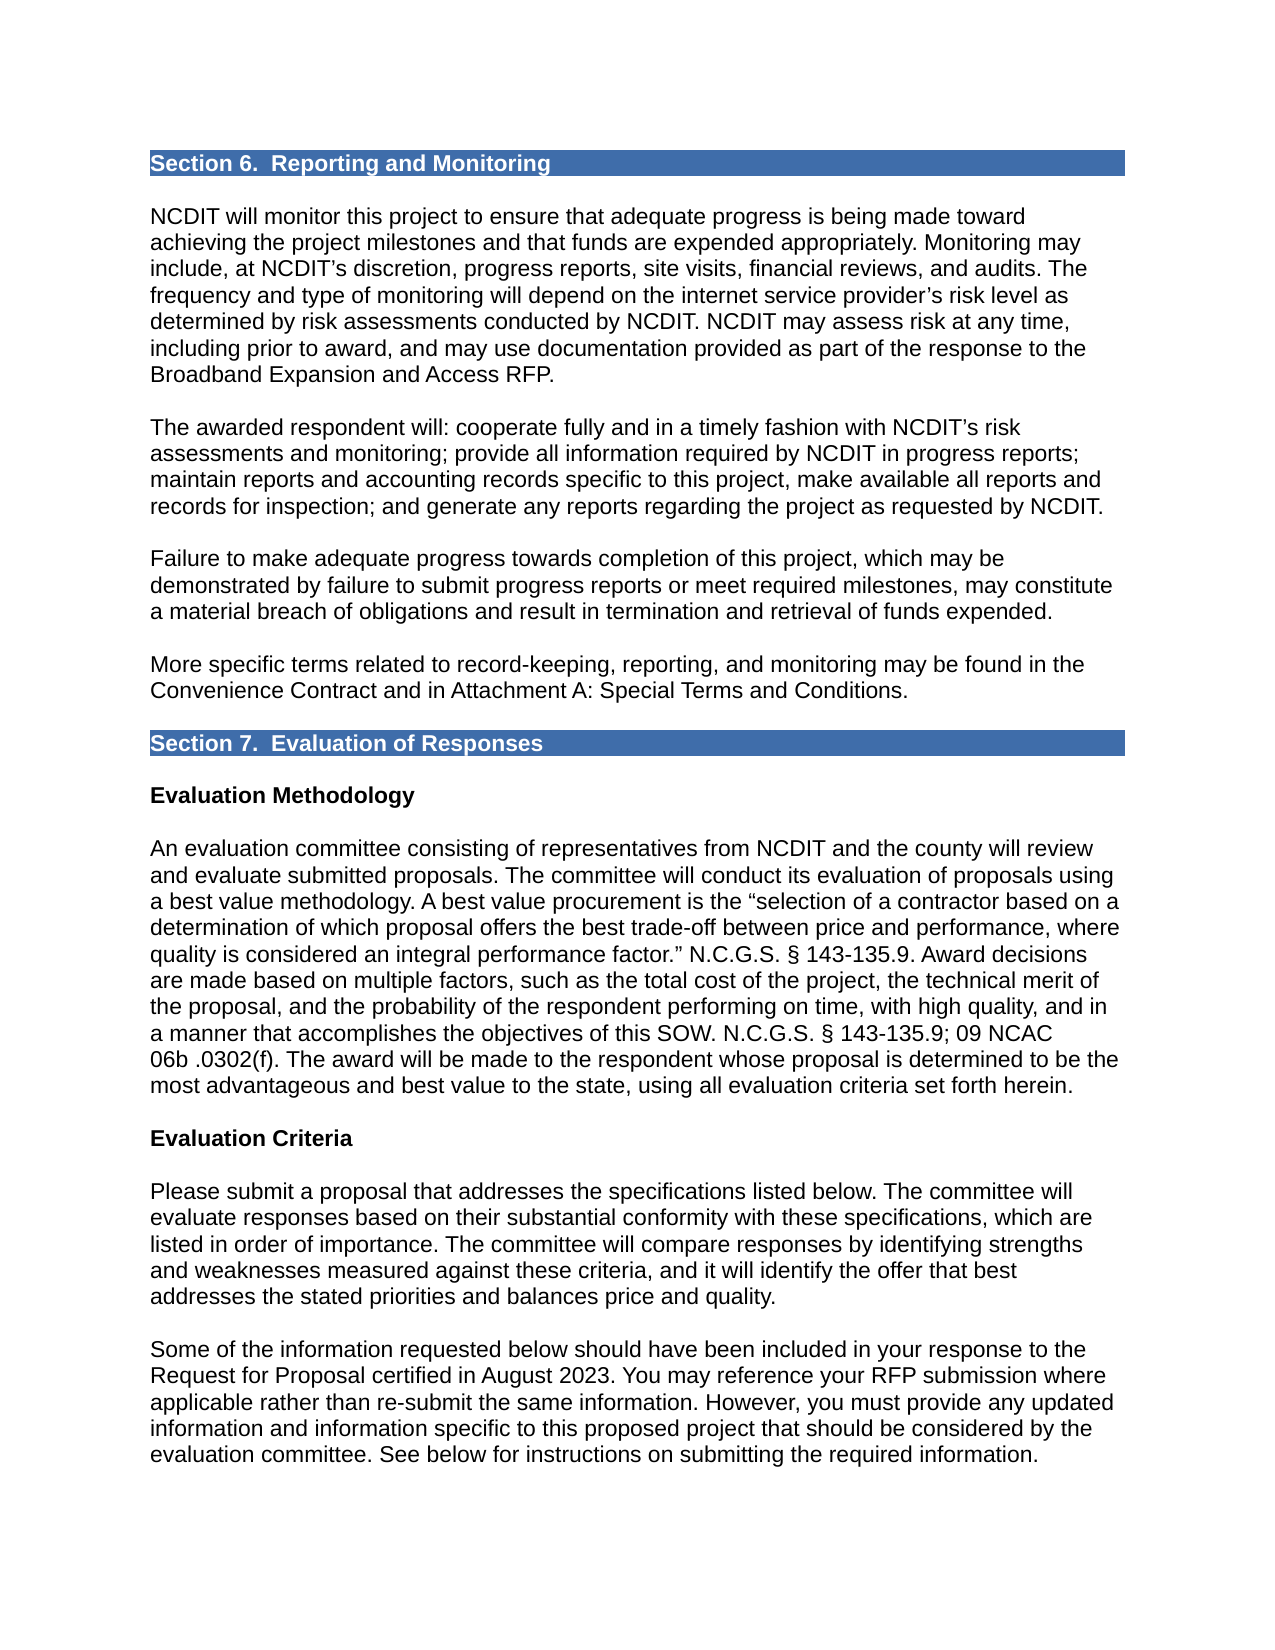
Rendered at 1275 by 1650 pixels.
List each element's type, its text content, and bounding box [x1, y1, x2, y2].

text More specific terms related to record-keeping, reporting, and monitoring may be found in the Convenience Contract and in Attachment A: Special Terms and Conditions. [150, 651, 1125, 703]
text Section 6. Reporting and Monitoring [150, 150, 1125, 176]
text The awarded respondent will: cooperate fully and in a timely fashion with NCDIT’s risk assessments and monitoring; provide all information required by NCDIT in progress reports; maintain reports and accounting records specific to this project, make available all reports and records for inspection; and generate any reports regarding the project as requested by NCDIT. [150, 413, 1125, 519]
text NCDIT will monitor this project to ensure that adequate progress is being made toward achieving the project milestones and that funds are expended appropriately. Monitoring may include, at NCDIT’s discretion, progress reports, site visits, financial reviews, and audits. The frequency and type of monitoring will depend on the internet service provider’s risk level as determined by risk assessments conducted by NCDIT. NCDIT may assess risk at any time, including prior to award, and may use documentation provided as part of the response to the Broadband Expansion and Access RFP. [150, 203, 1125, 387]
text An evaluation committee consisting of representatives from NCDIT and the county will review and evaluate submitted proposals. The committee will conduct its evaluation of proposals using a best value methodology. A best value procurement is the “selection of a contractor based on a determination of which proposal offers the best trade-off between price and performance, where quality is considered an integral performance factor.” N.C.G.S. § 143-135.9. Award decisions are made based on multiple factors, such as the total cost of the project, the technical merit of the proposal, and the probability of the respondent performing on time, with high quality, and in a manner that accomplishes the objectives of this SOW. N.C.G.S. § 143-135.9; 09 NCAC 06b .0302(f). The award will be made to the respondent whose proposal is determined to be the most advantageous and best value to the state, using all evaluation criteria set forth herein. [150, 835, 1125, 1099]
text Please submit a proposal that addresses the specifications listed below. The committee will evaluate responses based on their substantial conformity with these specifications, which are listed in order of importance. The committee will compare responses by identifying strengths and weaknesses measured against these criteria, and it will identify the offer that best addresses the stated priorities and balances price and quality. [150, 1178, 1125, 1309]
text Evaluation Methodology [150, 782, 1125, 809]
text Evaluation Criteria [150, 1125, 1125, 1151]
text Section 7. Evaluation of Responses [150, 730, 1125, 756]
text Some of the information requested below should have been included in your response to the Request for Proposal certified in August 2023. You may reference your RFP submission where applicable rather than re-submit the same information. However, you must provide any updated information and information specific to this proposed project that should be considered by the evaluation committee. See below for instructions on submitting the required information. [150, 1336, 1125, 1468]
text Failure to make adequate progress towards completion of this project, which may be demonstrated by failure to submit progress reports or meet required milestones, may constitute a material breach of obligations and result in termination and retrieval of funds expended. [150, 545, 1125, 624]
